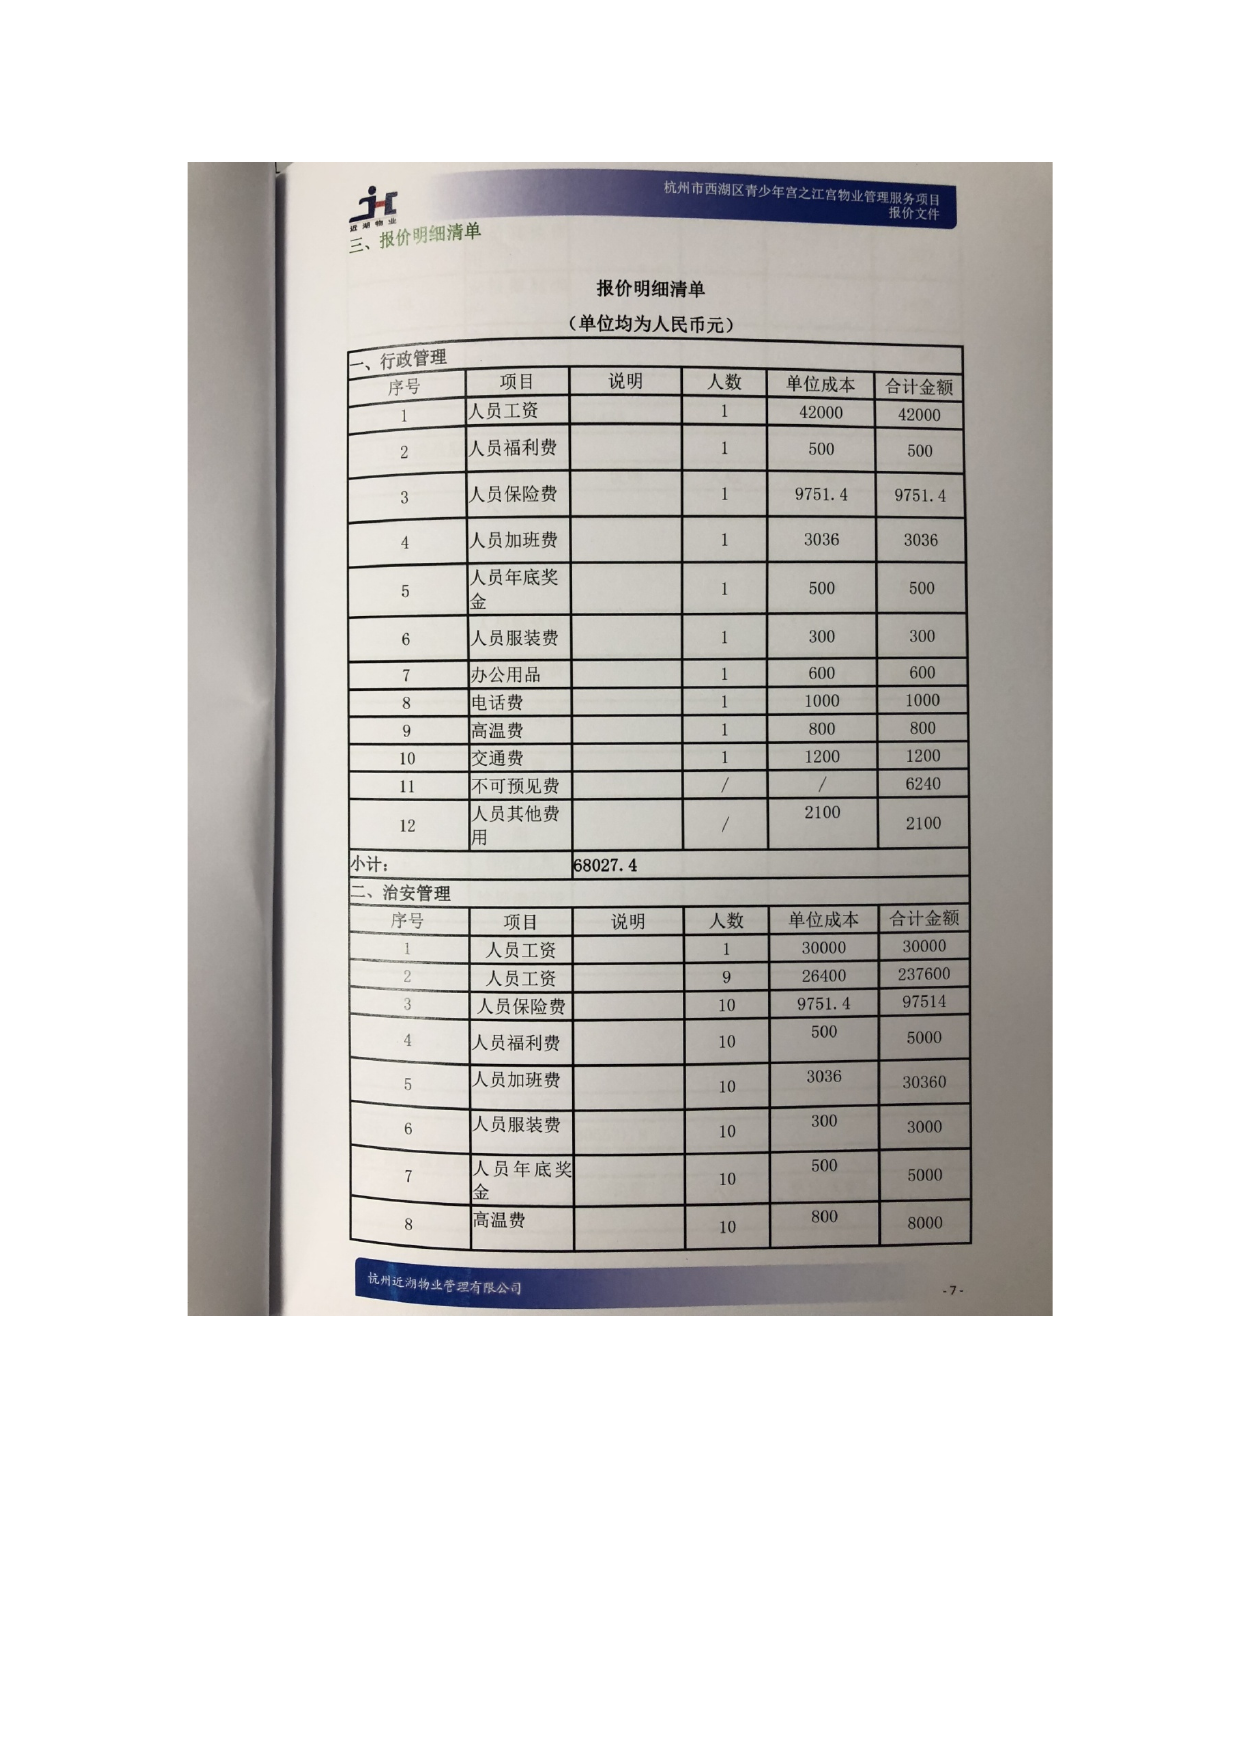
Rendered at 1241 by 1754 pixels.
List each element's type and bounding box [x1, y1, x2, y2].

picture [187, 162, 1053, 1316]
